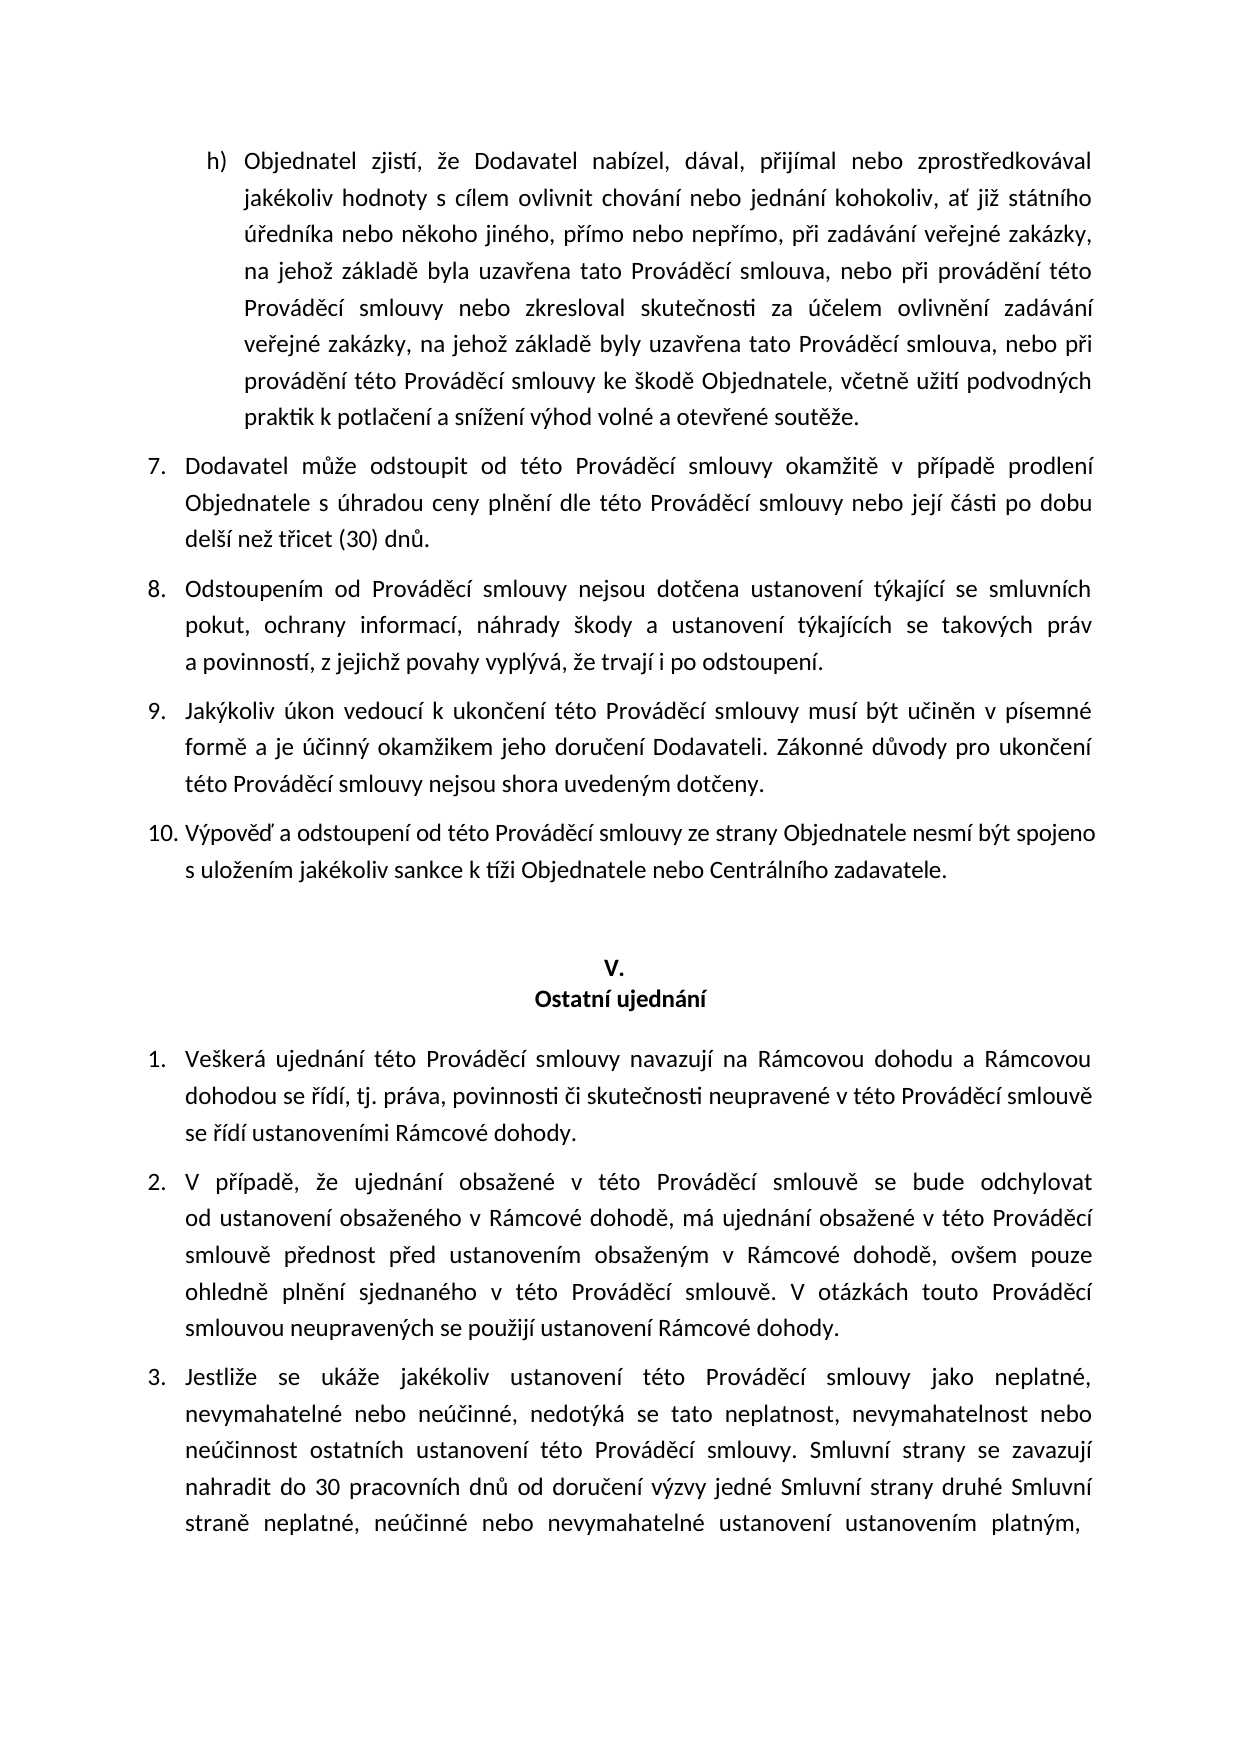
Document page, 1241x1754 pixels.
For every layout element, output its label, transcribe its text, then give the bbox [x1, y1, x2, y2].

list Dodavatel může odstoupit od této Prováděcí smlouvy okamžitě v případě prodlení Objednatele s úhradou ceny plnění dle této Prováděcí smlouvy nebo její části po dobu delší než třicet (30) dnů. [147, 451, 1093, 554]
text s uložením jakékoliv sankce k tíži Objednatele nebo Centrálního zadavatele. [185, 854, 1171, 884]
list V případě, že ujednání obsažené v této Prováděcí smlouvě se bude odchylovat od ustanovení obsaženého v Rámcové dohodě, má ujednání obsažené v této Prováděcí smlouvě přednost před ustanovením obsaženým v Rámcové dohodě, ovšem pouze ohledně plnění sjednaného v této Prováděcí smlouvě. V otázkách touto Prováděcí smlouvou neupravených se použijí ustanovení Rámcové dohody. [147, 1166, 1093, 1343]
subtitle Ostatní ujednání [158, 983, 1083, 1013]
list Jakýkoliv úkon vedoucí k ukončení této Prováděcí smlouvy musí být učiněn v písemné formě a je účinný okamžikem jeho doručení Dodavateli. Zákonné důvody pro ukončení této Prováděcí smlouvy nejsou shora uvedeným dotčeny. [147, 695, 1093, 799]
list Odstoupením od Prováděcí smlouvy nejsou dotčena ustanovení týkající se smluvních pokut, ochrany informací, náhrady škody a ustanovení týkajících se takových práv a povinností, z jejichž povahy vyplývá, že trvají i po odstoupení. [147, 573, 1092, 677]
subtitle V. [147, 952, 1082, 983]
list Jestliže se ukáže jakékoliv ustanovení této Prováděcí smlouvy jako neplatné, nevymahatelné nebo neúčinné, nedotýká se tato neplatnost, nevymahatelnost nebo neúčinnost ostatních ustanovení této Prováděcí smlouvy. Smluvní strany se zavazují nahradit do 30 pracovních dnů od doručení výzvy jedné Smluvní strany druhé Smluvní straně neplatné, neúčinné nebo nevymahatelné ustanovení ustanovením platným, [147, 1361, 1093, 1538]
list Výpověď a odstoupení od této Prováděcí smlouvy ze strany Objednatele nesmí být spojeno [147, 817, 1171, 848]
list Objednatel zjistí, že Dodavatel nabízel, dával, přijímal nebo zprostředkovával jakékoliv hodnoty s cílem ovlivnit chování nebo jednání kohokoliv, ať již státního úředníka nebo někoho jiného, přímo nebo nepřímo, při zadávání veřejné zakázky, na jehož základě byla uzavřena tato Prováděcí smlouva, nebo při provádění této Prováděcí smlouvy nebo zkresloval skutečnosti za účelem ovlivnění zadávání veřejné zakázky, na jehož základě byly uzavřena tato Prováděcí smlouva, nebo při provádění této Prováděcí smlouvy ke škodě Objednatele, včetně užití podvodných praktik k potlačení a snížení výhod volné a otevřené soutěže. [206, 146, 1093, 432]
list Veškerá ujednání této Prováděcí smlouvy navazují na Rámcovou dohodu a Rámcovou dohodou se řídí, tj. práva, povinnosti či skutečnosti neupravené v této Prováděcí smlouvě se řídí ustanoveními Rámcové dohody. [147, 1044, 1092, 1147]
